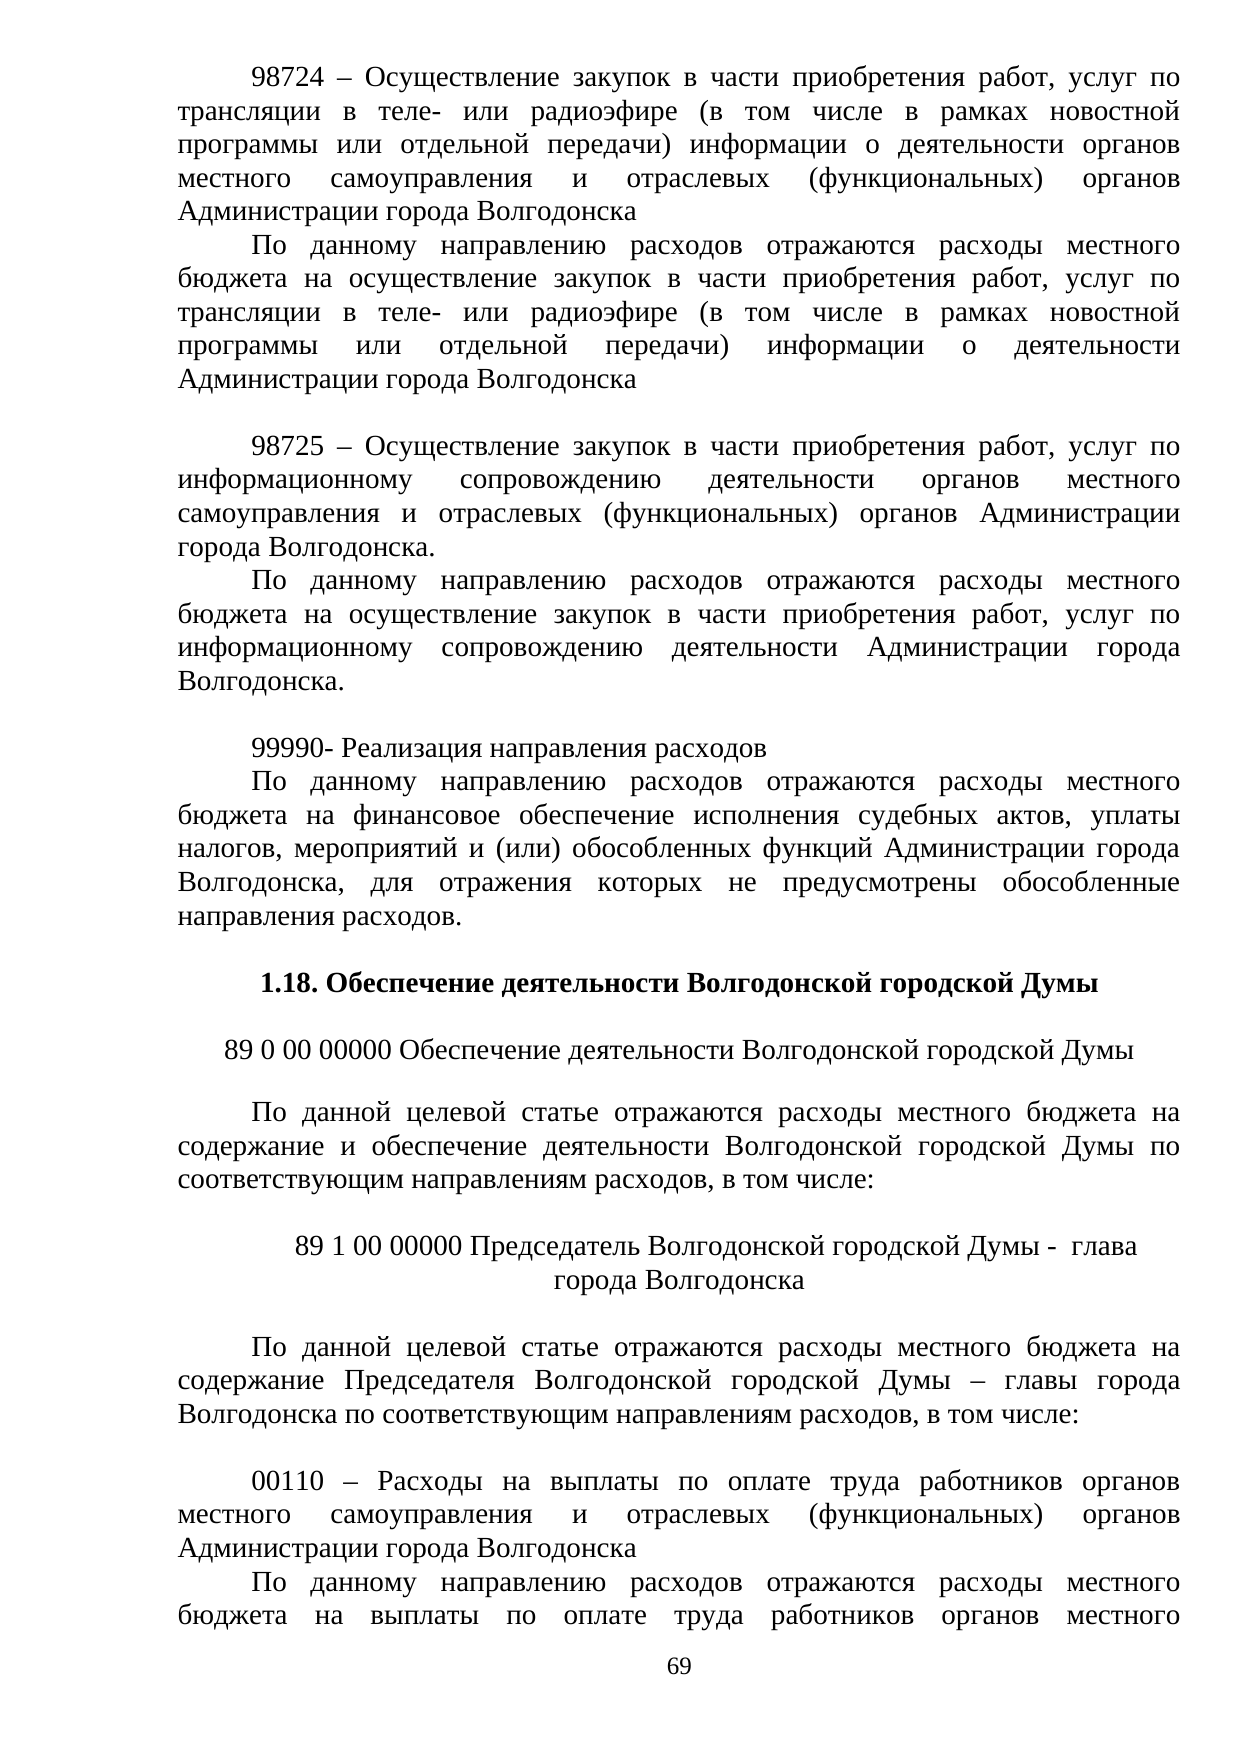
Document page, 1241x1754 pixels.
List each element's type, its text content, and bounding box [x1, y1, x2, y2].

text По данной целевой статье отражаются расходы местного бюджета на содержание Председателя Волгодонской городской Думы – главы города Волгодонска по соответствующим направлениям расходов, в том числе: [177, 1329, 1181, 1429]
text 89 0 00 00000 Обеспечение деятельности Волгодонской городской Думы [177, 1032, 1181, 1065]
text По данной целевой статье отражаются расходы местного бюджета на содержание и обеспечение деятельности Волгодонской городской Думы по соответствующим направлениям расходов, в том числе: [177, 1094, 1181, 1195]
text 1.18. Обеспечение деятельности Волгодонской городской Думы [177, 965, 1181, 998]
text По данному направлению расходов отражаются расходы местного бюджета на осуществление закупок в части приобретения работ, услуг по информационному сопровождению деятельности Администрации города Волгодонска. [177, 562, 1181, 696]
text 99990- Реализация направления расходов [177, 730, 1181, 763]
text По данному направлению расходов отражаются расходы местного бюджета на осуществление закупок в части приобретения работ, услуг по трансляции в теле- или радиоэфире (в том числе в рамках новостной программы или отдельной передачи) информации о деятельности Администрации города Волгодонска [177, 227, 1181, 394]
text 98725 – Осуществление закупок в части приобретения работ, услуг по информационному сопровождению деятельности органов местного самоуправления и отраслевых (функциональных) органов Администрации города Волгодонска. [177, 428, 1181, 562]
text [177, 1564, 1181, 1631]
text 89 1 00 00000 Председатель Волгодонской городской Думы - глава города Волгодонска [177, 1228, 1181, 1295]
text По данному направлению расходов отражаются расходы местного бюджета на финансовое обеспечение исполнения судебных актов, уплаты налогов, мероприятий и (или) обособленных функций Администрации города Волгодонска, для отражения которых не предусмотрены обособленные направления расходов. [177, 763, 1181, 931]
text 98724 – Осуществление закупок в части приобретения работ, услуг по трансляции в теле- или радиоэфире (в том числе в рамках новостной программы или отдельной передачи) информации о деятельности органов местного самоуправления и отраслевых (функциональных) органов Администрации города Волгодонска [177, 59, 1181, 227]
